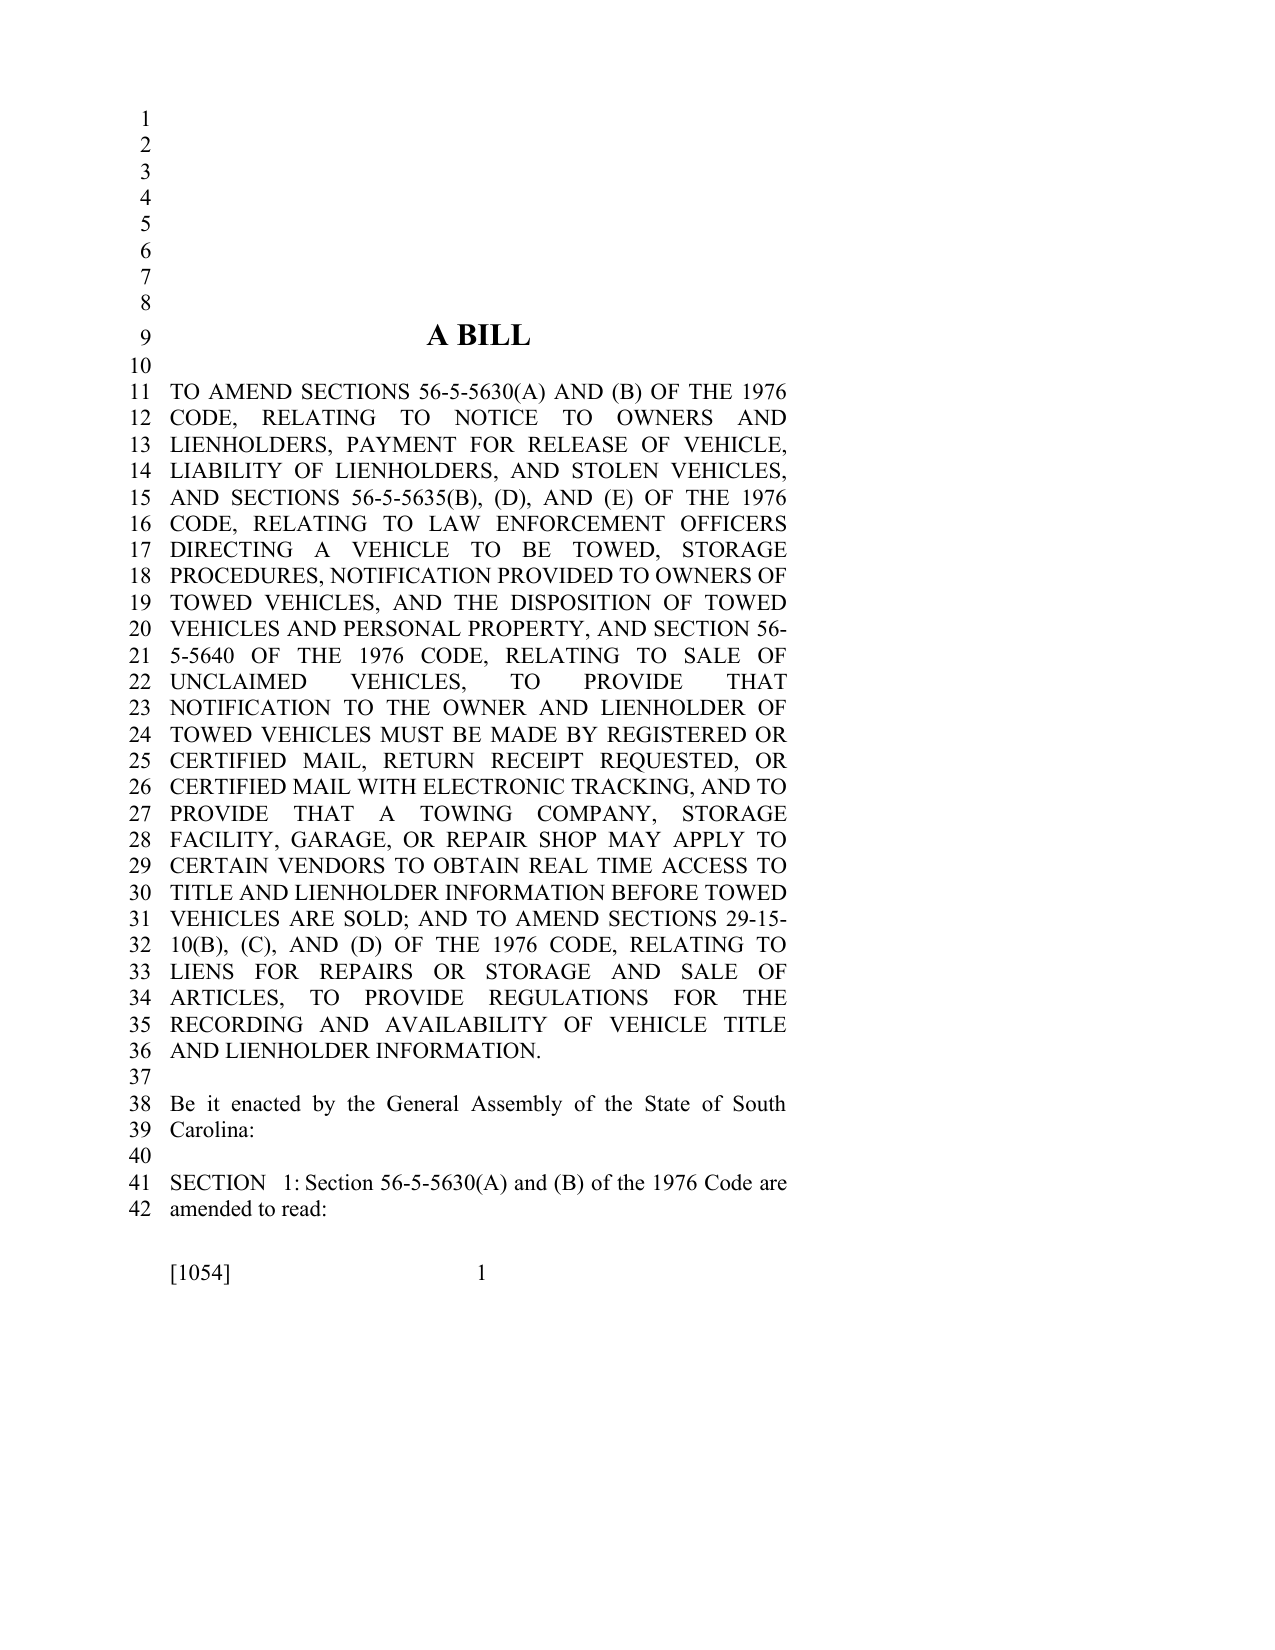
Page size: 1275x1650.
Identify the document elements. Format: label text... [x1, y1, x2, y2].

text A BILL [169, 316, 787, 352]
text Be it enacted by the General Assembly of the State of South Carolina: [169, 1090, 787, 1142]
text TO AMEND SECTIONS 56-5-5630(A) AND (B) OF THE 1976 CODE, RELATING TO NOTICE TO OWNERS AND LIENHOLDERS, PAYMENT FOR RELEASE OF VEHICLE, LIABILITY OF LIENHOLDERS, AND STOLEN VEHICLES, AND SECTIONS 56-5-5635(B), (D), AND (E) OF THE 1976 CODE, RELATING TO LAW ENFORCEMENT OFFICERS DIRECTING A VEHICLE TO BE TOWED, STORAGE PROCEDURES, NOTIFICATION PROVIDED TO OWNERS OF TOWED VEHICLES, AND THE DISPOSITION OF TOWED VEHICLES AND PERSONAL PROPERTY, AND SECTION 56-5-5640 OF THE 1976 CODE, RELATING TO SALE OF UNCLAIMED VEHICLES, TO PROVIDE THAT NOTIFICATION TO THE OWNER AND LIENHOLDER OF TOWED VEHICLES MUST BE MADE BY REGISTERED OR CERTIFIED MAIL, RETURN RECEIPT REQUESTED, OR CERTIFIED MAIL WITH ELECTRONIC TRACKING, AND TO PROVIDE THAT A TOWING COMPANY, STORAGE FACILITY, GARAGE, OR REPAIR SHOP MAY APPLY TO CERTAIN VENDORS TO OBTAIN REAL TIME ACCESS TO TITLE AND LIENHOLDER INFORMATION BEFORE TOWED VEHICLES ARE SOLD; AND TO AMEND SECTIONS 29-15-10(B), (C), AND (D) OF THE 1976 CODE, RELATING TO LIENS FOR REPAIRS OR STORAGE AND SALE OF ARTICLES, TO PROVIDE REGULATIONS FOR THE RECORDING AND AVAILABILITY OF VEHICLE TITLE AND LIENHOLDER INFORMATION. [169, 378, 787, 1063]
text SECTION 1: Section 56-5-5630(A) and (B) of the 1976 Code are amended to read: [169, 1169, 787, 1221]
